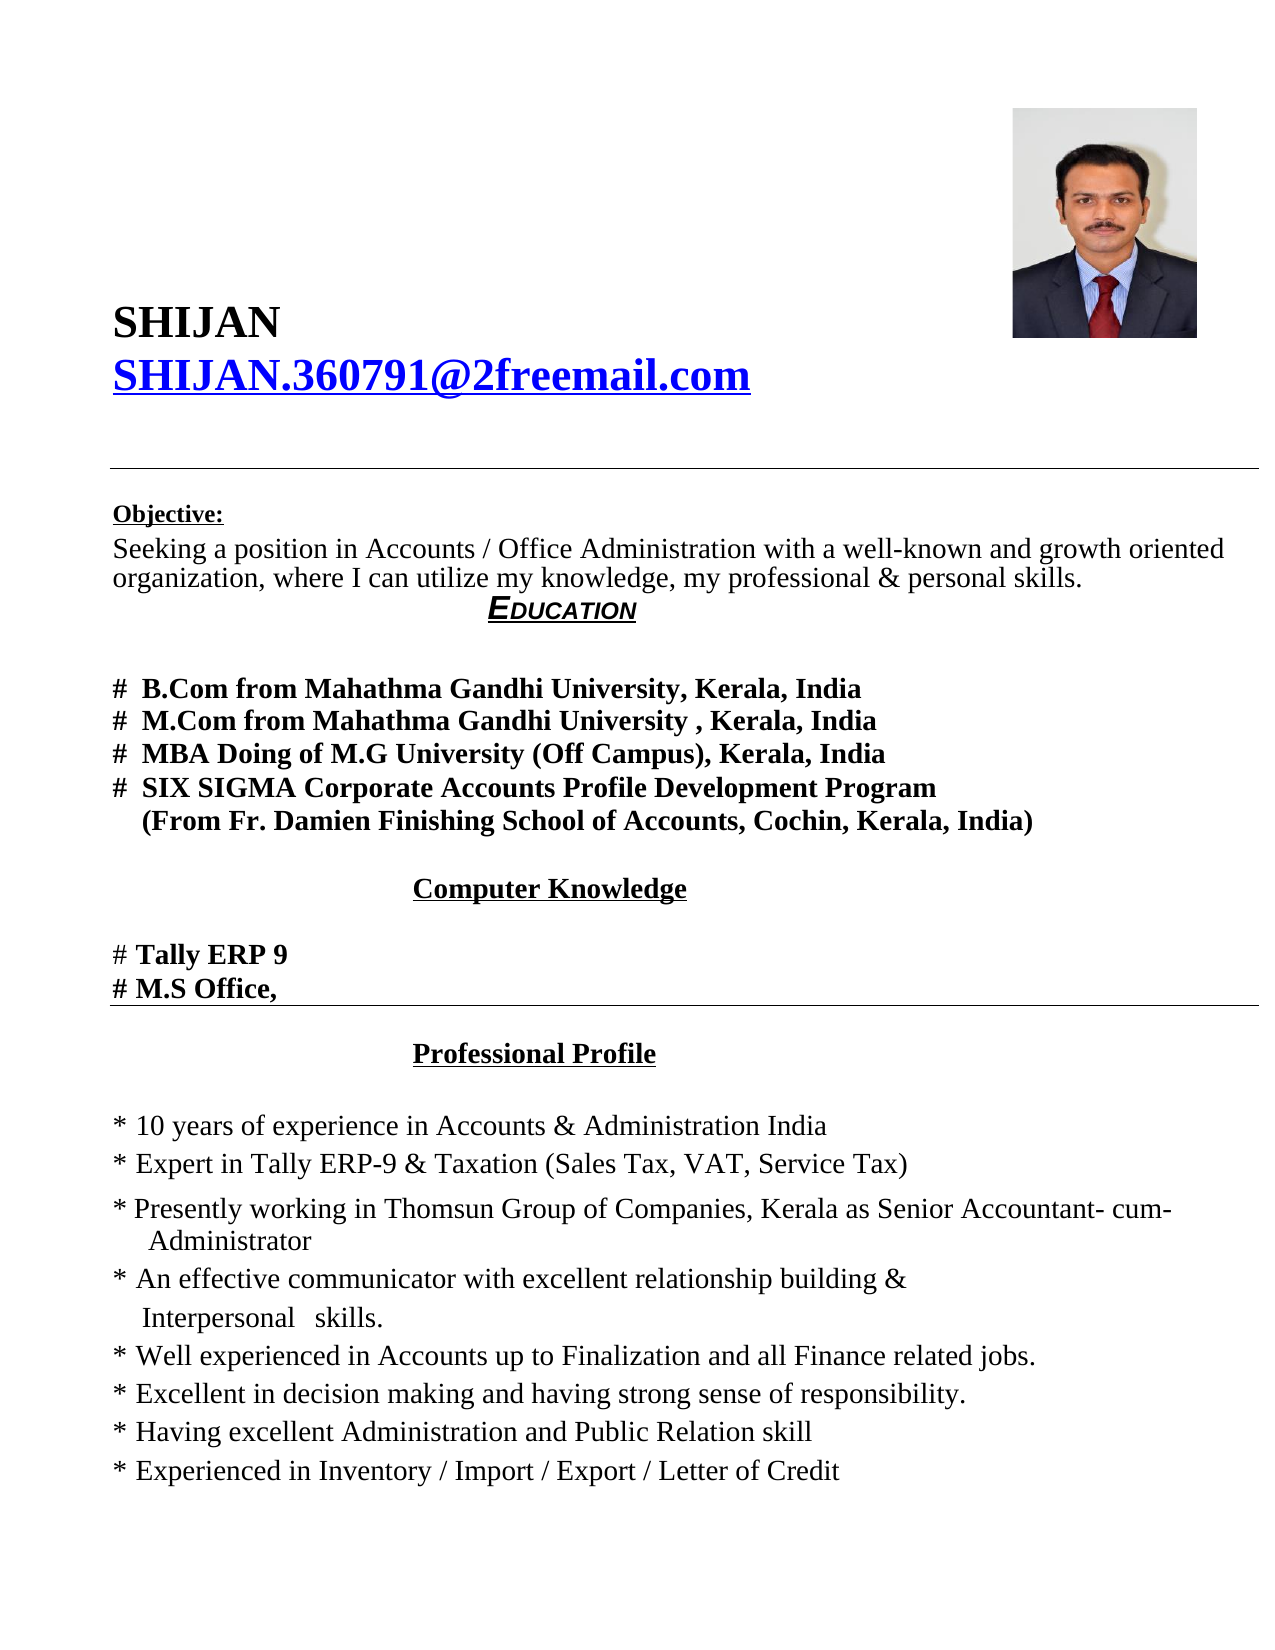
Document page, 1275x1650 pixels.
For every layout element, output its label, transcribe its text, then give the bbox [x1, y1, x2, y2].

text Objective: [112, 499, 1225, 528]
text Seeking a position in Accounts / Office Administration with a well-known and growth oriented organization, where I can utilize my knowledge, my professional & personal skills. [112, 535, 1225, 594]
list Experienced in Inventory / Import / Export / Letter of Credit [112, 1453, 1225, 1487]
list MBA Doing of M.G University (Off Campus), Kerala, India [112, 737, 1225, 771]
list Expert in Tally ERP-9 & Taxation (Sales Tax, VAT, Service Tax) [112, 1147, 1225, 1180]
text Professional Profile [412, 1037, 1225, 1070]
list An effective communicator with excellent relationship building & [112, 1262, 1225, 1295]
list Presently working in Thomsun Group of Companies, Kerala as Senior Accountant- cum-Administrator [112, 1192, 1173, 1257]
list Having excellent Administration and Public Relation skill [112, 1415, 1225, 1448]
text Interpersonal skills. [142, 1301, 1225, 1334]
list SIX SIGMA Corporate Accounts Profile Development Program [112, 771, 1225, 804]
text Computer Knowledge [412, 871, 1225, 904]
list M.Com from Mahathma Gandhi University , Kerala, India [112, 704, 1225, 737]
list Tally ERP 9 [112, 937, 1225, 971]
text (From Fr. Damien Finishing School of Accounts, Cochin, Kerala, India) [142, 804, 1225, 837]
list M.S Office, [112, 971, 1225, 1005]
list B.Com from Mahathma Gandhi University, Kerala, India [112, 671, 1225, 704]
picture [1012, 108, 1197, 295]
list 10 years of experience in Accounts & Administration India [112, 1108, 1225, 1142]
list Well experienced in Accounts up to Finalization and all Finance related jobs. [112, 1339, 1225, 1372]
text EDUCATION [487, 594, 1225, 626]
list Excellent in decision making and having strong sense of responsibility. [112, 1377, 1225, 1410]
text SHIJAN.360791@2freemail.com [112, 347, 1225, 400]
text SHIJAN [112, 295, 1225, 347]
